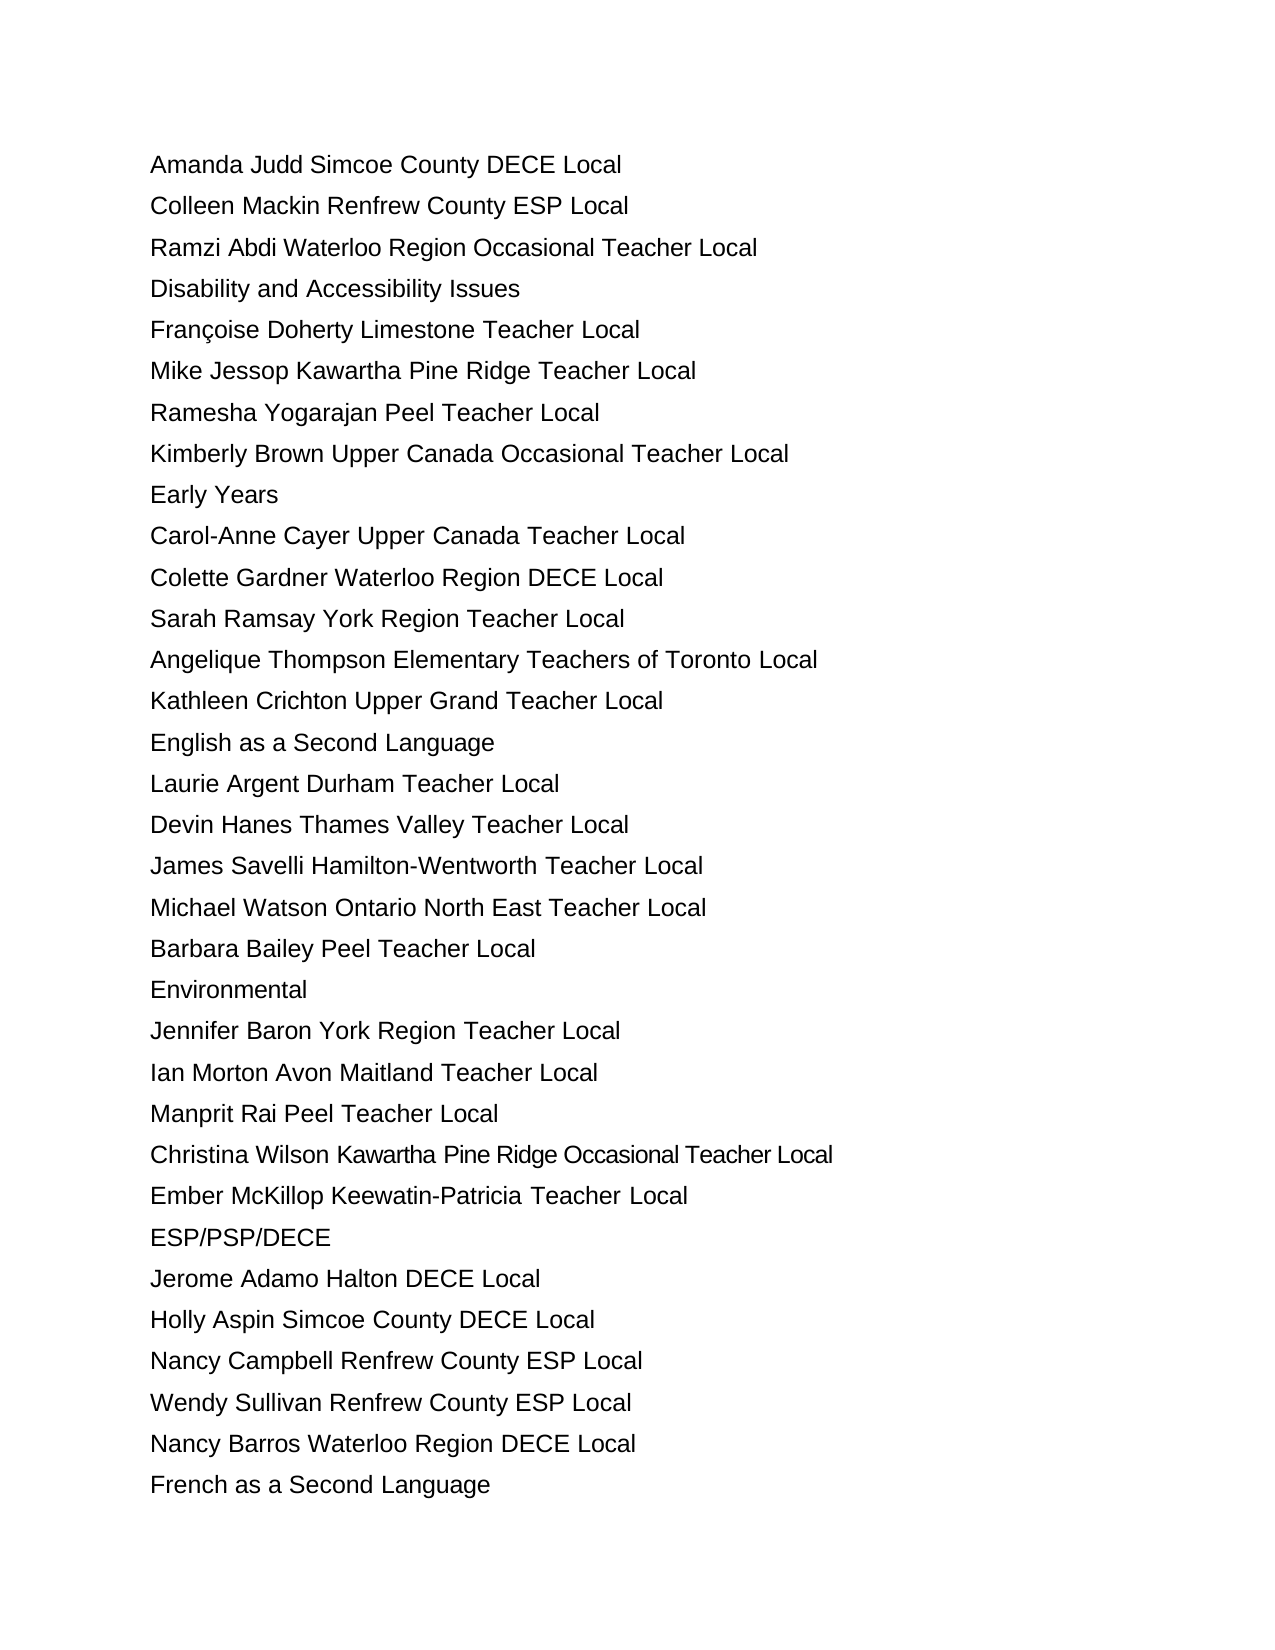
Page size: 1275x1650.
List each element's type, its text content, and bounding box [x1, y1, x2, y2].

text Carol-Anne Cayer Upper Canada Teacher Local [150, 521, 1125, 550]
text Mike Jessop Kawartha Pine Ridge Teacher Local [150, 356, 1125, 385]
text Michael Watson Ontario North East Teacher Local [150, 892, 1125, 921]
text Ember McKillop Keewatin-Patricia Teacher Local [150, 1181, 1125, 1210]
text Christina Wilson Kawartha Pine Ridge Occasional Teacher Local [150, 1140, 1125, 1169]
text Laurie Argent Durham Teacher Local [150, 769, 1125, 797]
text Jerome Adamo Halton DECE Local [150, 1264, 1125, 1292]
text Ramzi Abdi Waterloo Region Occasional Teacher Local [150, 232, 1125, 261]
text Colette Gardner Waterloo Region DECE Local [150, 562, 1125, 591]
text English as a Second Language [150, 727, 1125, 756]
text Early Years [150, 480, 1125, 509]
text Angelique Thompson Elementary Teachers of Toronto Local [150, 645, 1125, 674]
text James Savelli Hamilton-Wentworth Teacher Local [150, 851, 1125, 880]
text Holly Aspin Simcoe County DECE Local [150, 1305, 1125, 1334]
text Barbara Bailey Peel Teacher Local [150, 934, 1125, 962]
text Jennifer Baron York Region Teacher Local [150, 1016, 1125, 1045]
text Devin Hanes Thames Valley Teacher Local [150, 810, 1125, 839]
text Colleen Mackin Renfrew County ESP Local [150, 191, 1125, 220]
text Nancy Campbell Renfrew County ESP Local [150, 1346, 1125, 1375]
text Kathleen Crichton Upper Grand Teacher Local [150, 686, 1125, 715]
text Nancy Barros Waterloo Region DECE Local [150, 1429, 1125, 1457]
text Ramesha Yogarajan Peel Teacher Local [150, 397, 1125, 426]
text Wendy Sullivan Renfrew County ESP Local [150, 1387, 1125, 1416]
text Sarah Ramsay York Region Teacher Local [150, 604, 1125, 632]
text French as a Second Language [150, 1470, 1125, 1499]
text Environmental [150, 975, 1125, 1004]
text Ian Morton Avon Maitland Teacher Local [150, 1057, 1125, 1086]
text Amanda Judd Simcoe County DECE Local [150, 150, 1125, 179]
text ESP/PSP/DECE [150, 1222, 1125, 1251]
text Manprit Rai Peel Teacher Local [150, 1099, 1125, 1127]
text Kimberly Brown Upper Canada Occasional Teacher Local [150, 439, 1125, 467]
text Disability and Accessibility Issues [150, 274, 1125, 302]
text Françoise Doherty Limestone Teacher Local [150, 315, 1125, 344]
